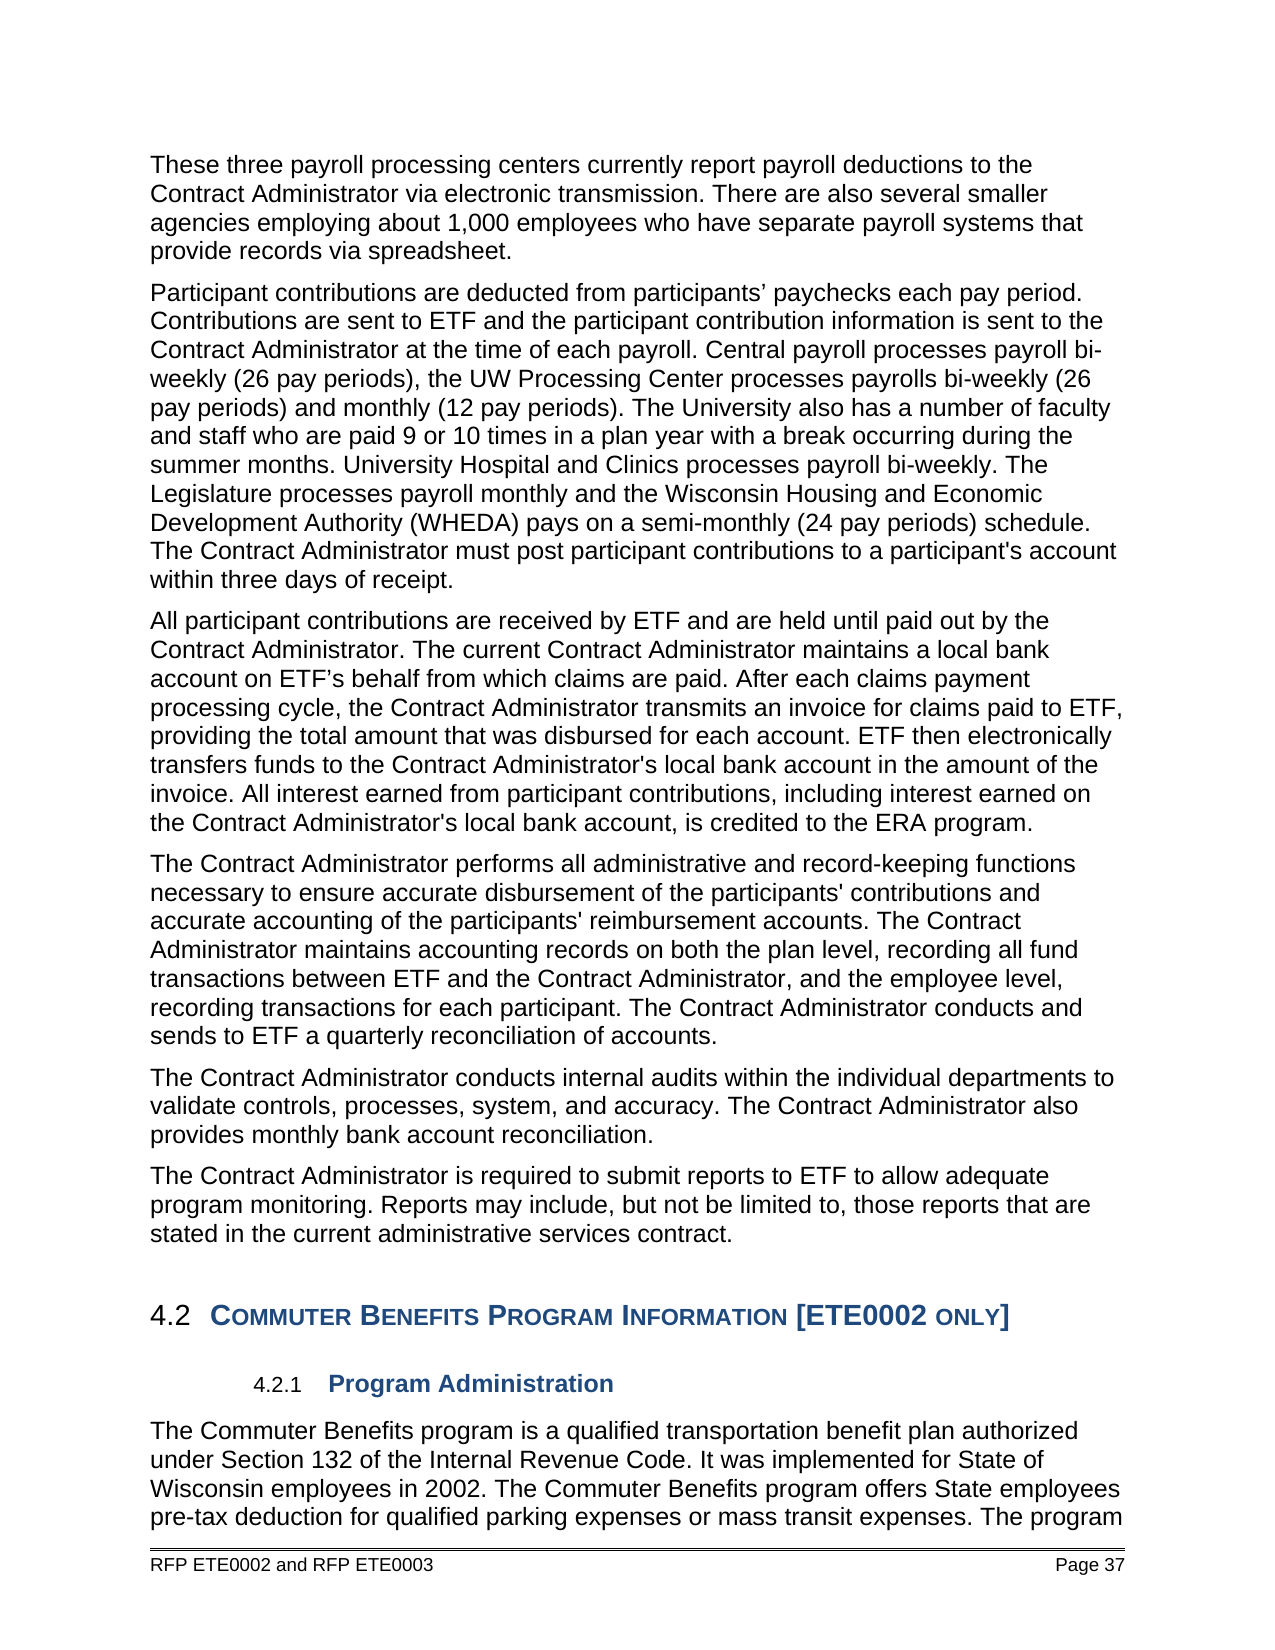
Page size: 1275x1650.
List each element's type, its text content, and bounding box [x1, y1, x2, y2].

text Participant contributions are deducted from participants’ paychecks each pay period. Contributions are sent to ETF and the participant contribution information is sent to the Contract Administrator at the time of each payroll. Central payroll processes payroll bi-weekly (26 pay periods), the UW Processing Center processes payrolls bi-weekly (26 pay periods) and monthly (12 pay periods). The University also has a number of faculty and staff who are paid 9 or 10 times in a plan year with a break occurring during the summer months. University Hospital and Clinics processes payroll bi-weekly. The Legislature processes payroll monthly and the Wisconsin Housing and Economic Development Authority (WHEDA) pays on a semi-monthly (24 pay periods) schedule. The Contract Administrator must post participant contributions to a participant's account within three days of receipt. [150, 277, 1125, 594]
text The Contract Administrator conducts internal audits within the individual departments to validate controls, processes, system, and accuracy. The Contract Administrator also provides monthly bank account reconciliation. [150, 1062, 1125, 1149]
text The Contract Administrator is required to submit reports to ETF to allow adequate program monitoring. Reports may include, but not be limited to, those reports that are stated in the current administrative services contract. [150, 1161, 1125, 1247]
text All participant contributions are received by ETF and are held until paid out by the Contract Administrator. The current Contract Administrator maintains a local bank account on ETF’s behalf from which claims are paid. After each claims payment processing cycle, the Contract Administrator transmits an invoice for claims paid to ETF, providing the total amount that was disbursed for each account. ETF then electronically transfers funds to the Contract Administrator's local bank account in the amount of the invoice. All interest earned from participant contributions, including interest earned on the Contract Administrator's local bank account, is credited to the ERA program. [150, 606, 1125, 836]
subtitle Program Administration [253, 1368, 1125, 1397]
text The Contract Administrator performs all administrative and record-keeping functions necessary to ensure accurate disbursement of the participants' contributions and accurate accounting of the participants' reimbursement accounts. The Contract Administrator maintains accounting records on both the plan level, recording all fund transactions between ETF and the Contract Administrator, and the employee level, recording transactions for each participant. The Contract Administrator conducts and sends to ETF a quarterly reconciliation of accounts. [150, 849, 1125, 1050]
subtitle Commuter Benefits Program Information [ETE0002 only] [150, 1297, 1125, 1331]
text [150, 1416, 1125, 1531]
text These three payroll processing centers currently report payroll deductions to the Contract Administrator via electronic transmission. There are also several smaller agencies employing about 1,000 employees who have separate payroll systems that provide records via spreadsheet. [150, 150, 1125, 265]
